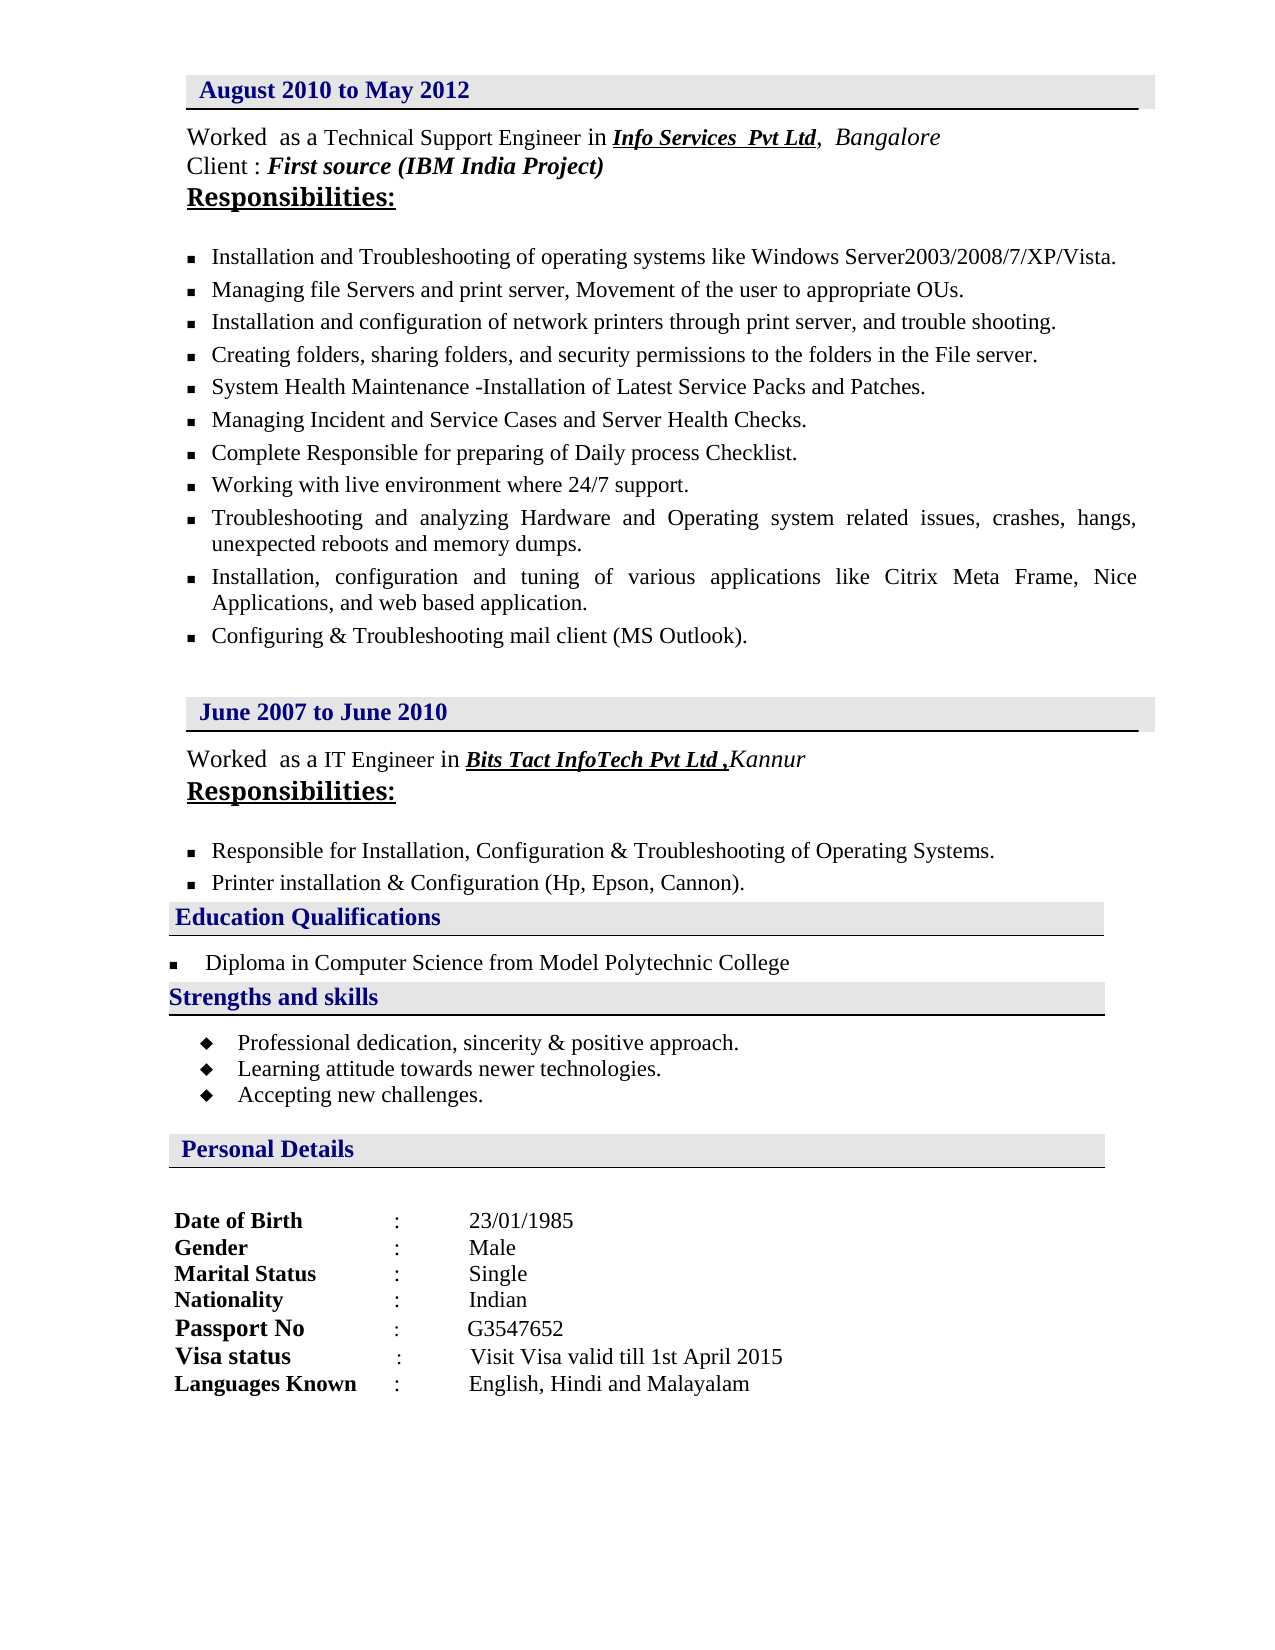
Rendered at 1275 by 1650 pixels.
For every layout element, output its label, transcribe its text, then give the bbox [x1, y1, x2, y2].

text Languages Known : English, Hindi and Malayalam [174, 1370, 1087, 1397]
text Gender : Male [174, 1234, 1087, 1260]
text Diploma in Computer Science from Model Polytechnic College [169, 949, 1087, 975]
text Visa status : Visit Visa valid till 1st April 2015 [169, 1341, 1087, 1370]
text Marital Status : Single [174, 1260, 1087, 1286]
list Learning attitude towards newer technologies. [200, 1055, 1087, 1081]
table_header August 2010 to May 2012 Worked as a Technical Support Engineer in Info Services Pvt Ltd, Bangalore Client : First source (IBM India Project) Responsibilities: Installation and Troubleshooting of operating systems like Windows Server2003/2008/7/XP/Vista. Managing file Servers and print server, Movement of the user to appropriate OUs. Installation and configuration of network printers through print server, and trouble shooting. Creating folders, sharing folders, and security permissions to the folders in the File server. System Health Maintenance -Installation of Latest Service Packs and Patches. Managing Incident and Service Cases and Server Health Checks. Complete Responsible for preparing of Daily process Checklist. Working with live environment where 24/7 support. Troubleshooting and analyzing Hardware and Operating system related issues, crashes, hangs, unexpected reboots and memory dumps. Installation, configuration and tuning of various applications like Citrix Meta Frame, Nice Applications, and web based application. Configuring & Troubleshooting mail client (MS Outlook). June 2007 to June 2010 Worked as a IT Engineer in Bits Tact InfoTech Pvt Ltd ,Kannur Responsibilities: Responsible for Installation, Configuration & Troubleshooting of Operating Systems. Printer installation & Configuration (Hp, Epson, Cannon). [169, 75, 1156, 902]
list Professional dedication, sincerity & positive approach. [200, 1028, 1087, 1055]
list Accepting new challenges. [200, 1081, 1087, 1108]
text Education Qualifications [169, 902, 1104, 935]
text Passport No : G3547652 [169, 1313, 1087, 1341]
text Nationality : Indian [174, 1286, 1087, 1313]
text Strengths and skills [169, 982, 1105, 1014]
text Date of Birth : 23/01/1985 [174, 1207, 1087, 1234]
text Personal Details [169, 1134, 1105, 1167]
